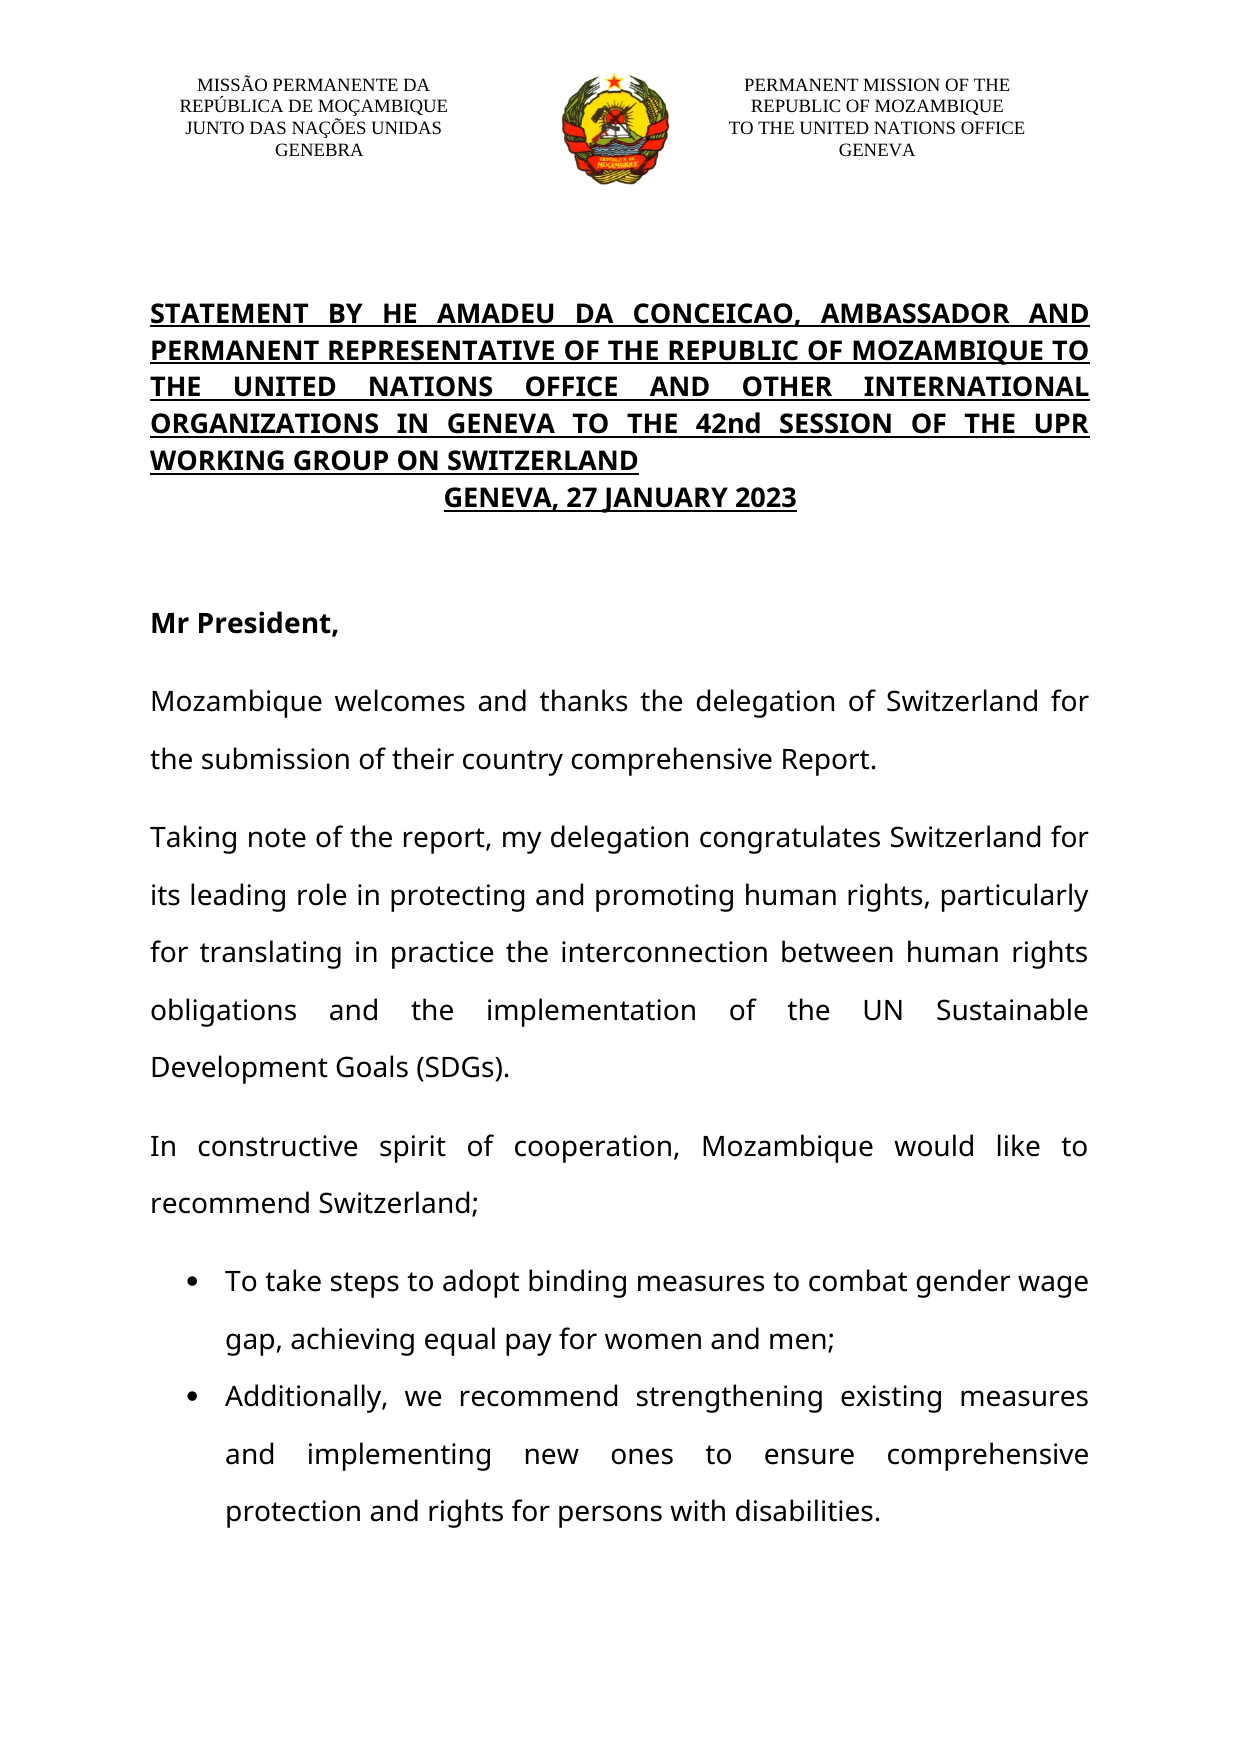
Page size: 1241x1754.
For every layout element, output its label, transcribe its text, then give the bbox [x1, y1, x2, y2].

text STATEMENT BY HE AMADEU DA CONCEICAO, AMBASSADOR AND PERMANENT REPRESENTATIVE OF THE REPUBLIC OF MOZAMBIQUE TO THE UNITED NATIONS OFFICE AND OTHER INTERNATIONAL ORGANIZATIONS IN GENEVA TO THE 42nd SESSION OF THE UPR WORKING GROUP ON SWITZERLAND [150, 364, 1090, 399]
text In constructive spirit of cooperation, Mozambique would like to recommend Switzerland; [150, 1126, 1090, 1222]
text Mr President, [150, 603, 1090, 642]
list Additionally, we recommend strengthening existing measures and implementing new ones to ensure comprehensive protection and rights for persons with disabilities. [187, 1377, 1090, 1530]
text STATEMENT BY HE AMADEU DA CONCEICAO, AMBASSADOR AND PERMANENT REPRESENTATIVE OF THE REPUBLIC OF MOZAMBIQUE TO THE UNITED NATIONS OFFICE AND OTHER INTERNATIONAL ORGANIZATIONS IN GENEVA TO THE 42nd SESSION OF THE UPR WORKING GROUP ON SWITZERLAND [150, 294, 1090, 325]
text STATEMENT BY HE AMADEU DA CONCEICAO, AMBASSADOR AND PERMANENT REPRESENTATIVE OF THE REPUBLIC OF MOZAMBIQUE TO THE UNITED NATIONS OFFICE AND OTHER INTERNATIONAL ORGANIZATIONS IN GENEVA TO THE 42nd SESSION OF THE UPR WORKING GROUP ON SWITZERLAND [150, 438, 1090, 478]
text STATEMENT BY HE AMADEU DA CONCEICAO, AMBASSADOR AND PERMANENT REPRESENTATIVE OF THE REPUBLIC OF MOZAMBIQUE TO THE UNITED NATIONS OFFICE AND OTHER INTERNATIONAL ORGANIZATIONS IN GENEVA TO THE 42nd SESSION OF THE UPR WORKING GROUP ON SWITZERLAND [150, 401, 1090, 436]
text Mozambique welcomes and thanks the delegation of Switzerland for the submission of their country comprehensive Report. [150, 682, 1090, 778]
picture [560, 73, 670, 187]
text GENEVA, 27 JANUARY 2023 [150, 478, 1090, 515]
text STATEMENT BY HE AMADEU DA CONCEICAO, AMBASSADOR AND PERMANENT REPRESENTATIVE OF THE REPUBLIC OF MOZAMBIQUE TO THE UNITED NATIONS OFFICE AND OTHER INTERNATIONAL ORGANIZATIONS IN GENEVA TO THE 42nd SESSION OF THE UPR WORKING GROUP ON SWITZERLAND [150, 327, 1090, 362]
list To take steps to adopt binding measures to combat gender wage gap, achieving equal pay for women and men; [187, 1262, 1090, 1358]
text Taking note of the report, my delegation congratulates Switzerland for its leading role in protecting and promoting human rights, particularly for translating in practice the interconnection between human rights obligations and the implementation of the UN Sustainable Development Goals (SDGs). [150, 818, 1090, 1086]
